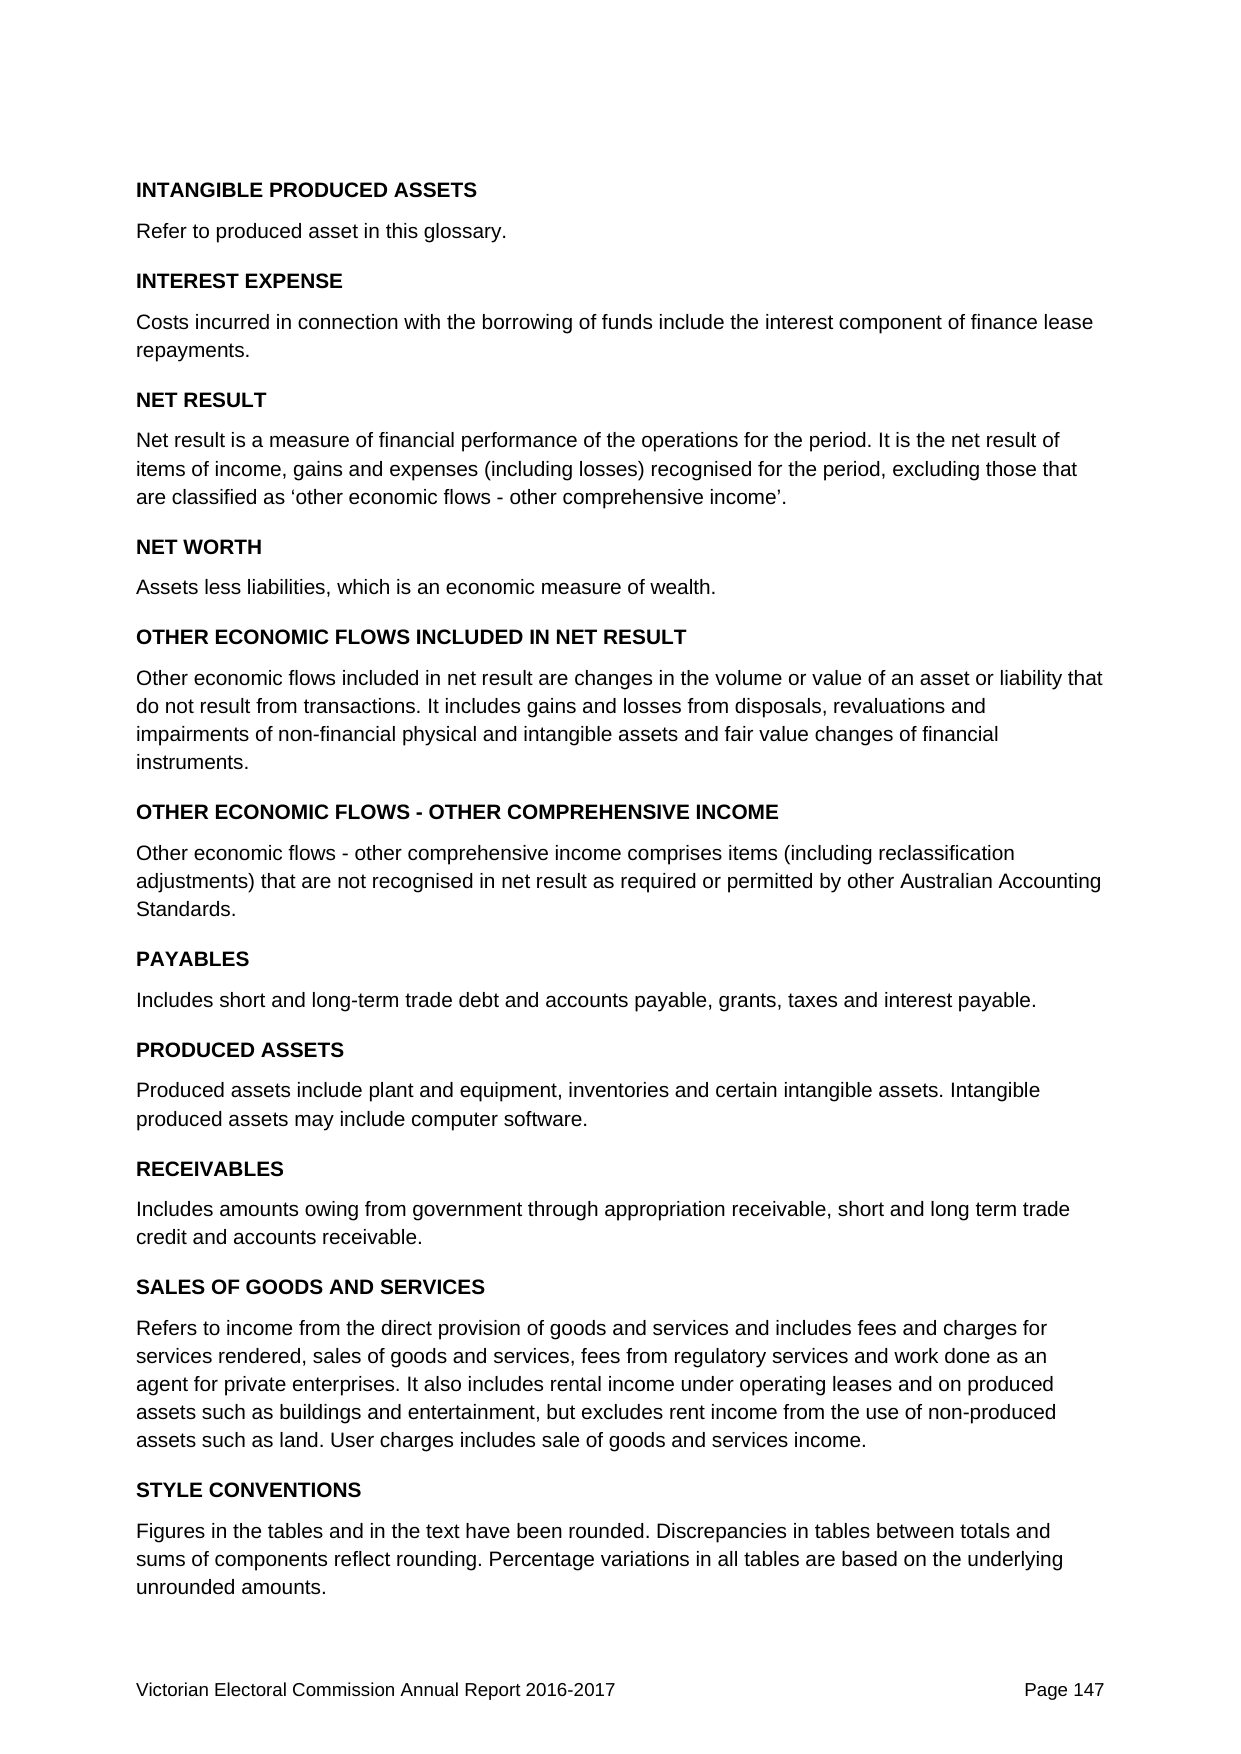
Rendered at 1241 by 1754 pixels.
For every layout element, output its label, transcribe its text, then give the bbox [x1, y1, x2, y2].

text Refers to income from the direct provision of goods and services and includes fees and charges for services rendered, sales of goods and services, fees from regulatory services and work done as an agent for private enterprises. It also includes rental income under operating leases and on produced assets such as buildings and entertainment, but excludes rent income from the use of non-produced assets such as land. User charges includes sale of goods and services income. [136, 1312, 1104, 1452]
subtitle OTHER ECONOMIC FLOWS INCLUDED IN NET RESULT [136, 624, 1104, 649]
subtitle NET RESULT [136, 387, 1104, 412]
subtitle NET WORTH [136, 533, 1104, 558]
text Costs incurred in connection with the borrowing of funds include the interest component of finance lease repayments. [136, 305, 1104, 362]
text Other economic flows - other comprehensive income comprises items (including reclassification adjustments) that are not recognised in net result as required or permitted by other Australian Accounting Standards. [136, 837, 1104, 921]
subtitle PRODUCED ASSETS [136, 1037, 1104, 1062]
text Net result is a measure of financial performance of the operations for the period. It is the net result of items of income, gains and expenses (including losses) recognised for the period, excluding those that are classified as ‘other economic flows - other comprehensive income’. [136, 424, 1104, 508]
subtitle RECEIVABLES [136, 1155, 1104, 1180]
subtitle PAYABLES [136, 946, 1104, 971]
text Refer to produced asset in this glossary. [136, 215, 1104, 243]
text Produced assets include plant and equipment, inventories and certain intangible assets. Intangible produced assets may include computer software. [136, 1074, 1104, 1130]
subtitle INTANGIBLE PRODUCED ASSETS [136, 177, 1104, 202]
subtitle SALES OF GOODS AND SERVICES [136, 1274, 1104, 1299]
subtitle OTHER ECONOMIC FLOWS - OTHER COMPREHENSIVE INCOME [136, 799, 1104, 824]
text Other economic flows included in net result are changes in the volume or value of an asset or liability that do not result from transactions. It includes gains and losses from disposals, revaluations and impairments of non-financial physical and intangible assets and fair value changes of financial instruments. [136, 662, 1104, 774]
text Includes amounts owing from government through appropriation receivable, short and long term trade credit and accounts receivable. [136, 1193, 1104, 1249]
subtitle STYLE CONVENTIONS [136, 1477, 1104, 1502]
text Includes short and long-term trade debt and accounts payable, grants, taxes and interest payable. [136, 983, 1104, 1012]
text Assets less liabilities, which is an economic measure of wealth. [136, 571, 1104, 599]
subtitle INTEREST EXPENSE [136, 268, 1104, 293]
text Figures in the tables and in the text have been rounded. Discrepancies in tables between totals and sums of components reflect rounding. Percentage variations in all tables are based on the underlying unrounded amounts. [136, 1515, 1104, 1599]
